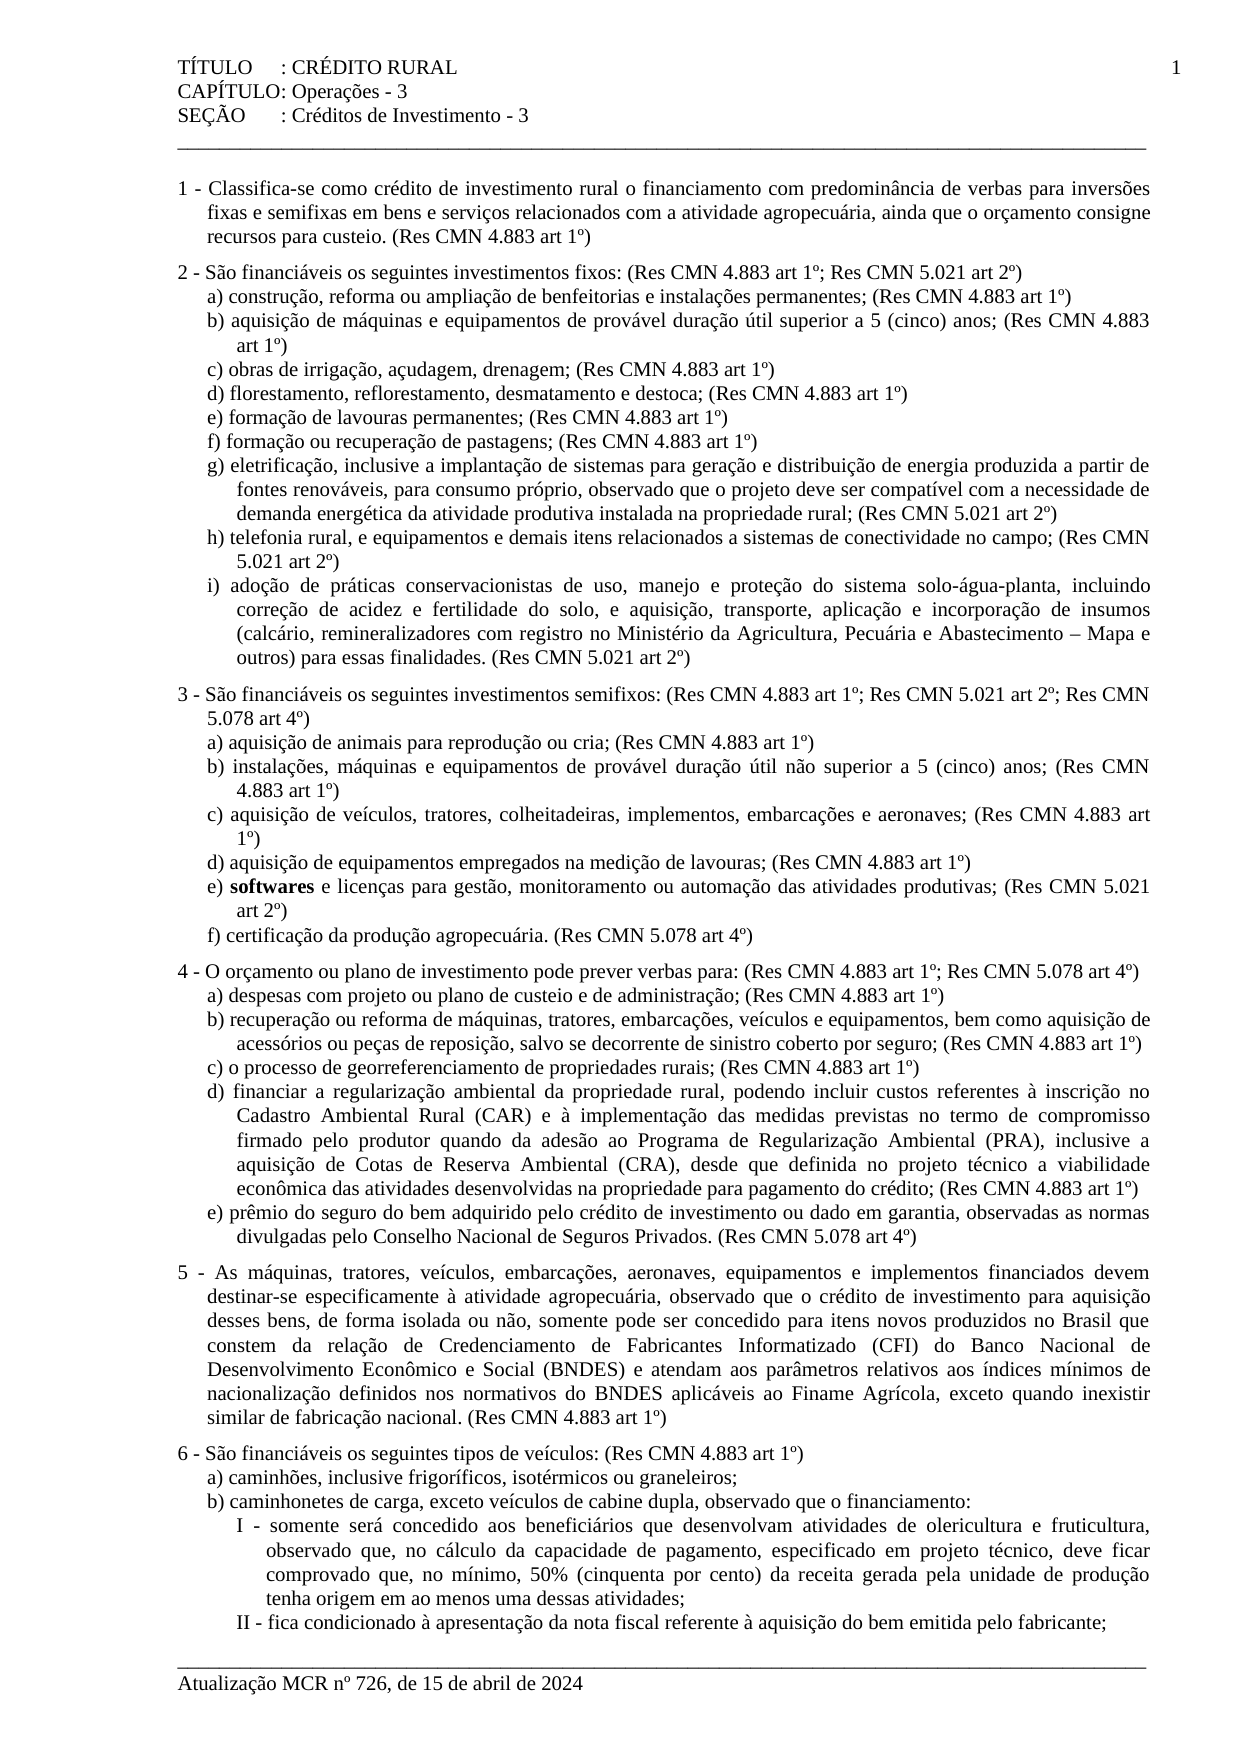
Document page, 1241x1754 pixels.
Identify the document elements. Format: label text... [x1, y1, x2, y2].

text c) o processo de georreferenciamento de propriedades rurais; (Res CMN 4.883 art 1º) [207, 1055, 1152, 1079]
text b) caminhonetes de carga, exceto veículos de cabine dupla, observado que o financiamento: [207, 1489, 1152, 1513]
text 6 - São financiáveis os seguintes tipos de veículos: (Res CMN 4.883 art 1º) [177, 1441, 1152, 1465]
text a) despesas com projeto ou plano de custeio e de administração; (Res CMN 4.883 art 1º) [207, 983, 1152, 1007]
text 4 - O orçamento ou plano de investimento pode prever verbas para: (Res CMN 4.883 art 1º; Res CMN 5.078 art 4º) [177, 959, 1152, 983]
text b) recuperação ou reforma de máquinas, tratores, embarcações, veículos e equipamentos, bem como aquisição de acessórios ou peças de reposição, salvo se decorrente de sinistro coberto por seguro; (Res CMN 4.883 art 1º) [207, 1007, 1152, 1055]
text a) caminhões, inclusive frigoríficos, isotérmicos ou graneleiros; [207, 1465, 1152, 1489]
text d) florestamento, reflorestamento, desmatamento e destoca; (Res CMN 4.883 art 1º) [207, 381, 1152, 405]
text SEÇÃO : Créditos de Investimento - 3 [177, 103, 1152, 127]
text f) formação ou recuperação de pastagens; (Res CMN 4.883 art 1º) [207, 429, 1152, 453]
text II - fica condicionado à apresentação da nota fiscal referente à aquisição do bem emitida pelo fabricante; [236, 1610, 1152, 1634]
text 5 - As máquinas, tratores, veículos, embarcações, aeronaves, equipamentos e implementos financiados devem destinar-se especificamente à atividade agropecuária, observado que o crédito de investimento para aquisição desses bens, de forma isolada ou não, somente pode ser concedido para itens novos produzidos no Brasil que constem da relação de Credenciamento de Fabricantes Informatizado (CFI) do Banco Nacional de Desenvolvimento Econômico e Social (BNDES) e atendam aos parâmetros relativos aos índices mínimos de nacionalização definidos nos normativos do BNDES aplicáveis ao Finame Agrícola, exceto quando inexistir similar de fabricação nacional. (Res CMN 4.883 art 1º) [177, 1260, 1152, 1429]
text CAPÍTULO : Operações - 3 [177, 79, 1152, 103]
text 3 - São financiáveis os seguintes investimentos semifixos: (Res CMN 4.883 art 1º; Res CMN 5.021 art 2º; Res CMN 5.078 art 4º) [177, 682, 1152, 730]
text _____________________________________________________________________________________________ [177, 127, 1152, 152]
text i) adoção de práticas conservacionistas de uso, manejo e proteção do sistema solo-água-planta, incluindo correção de acidez e fertilidade do solo, e aquisição, transporte, aplicação e incorporação de insumos (calcário, remineralizadores com registro no Ministério da Agricultura, Pecuária e Abastecimento – Mapa e outros) para essas finalidades. (Res CMN 5.021 art 2º) [207, 573, 1152, 669]
text c) aquisição de veículos, tratores, colheitadeiras, implementos, embarcações e aeronaves; (Res CMN 4.883 art 1º) [207, 802, 1152, 850]
text d) aquisição de equipamentos empregados na medição de lavouras; (Res CMN 4.883 art 1º) [207, 850, 1152, 874]
text 1 - Classifica-se como crédito de investimento rural o financiamento com predominância de verbas para inversões fixas e semifixas em bens e serviços relacionados com a atividade agropecuária, ainda que o orçamento consigne recursos para custeio. (Res CMN 4.883 art 1º) [177, 176, 1152, 248]
text b) instalações, máquinas e equipamentos de provável duração útil não superior a 5 (cinco) anos; (Res CMN 4.883 art 1º) [207, 754, 1152, 802]
text I - somente será concedido aos beneficiários que desenvolvam atividades de olericultura e fruticultura, observado que, no cálculo da capacidade de pagamento, especificado em projeto técnico, deve ficar comprovado que, no mínimo, 50% (cinquenta por cento) da receita gerada pela unidade de produção tenha origem em ao menos uma dessas atividades; [236, 1513, 1152, 1610]
text b) aquisição de máquinas e equipamentos de provável duração útil superior a 5 (cinco) anos; (Res CMN 4.883 art 1º) [207, 308, 1152, 357]
text d) financiar a regularização ambiental da propriedade rural, podendo incluir custos referentes à inscrição no Cadastro Ambiental Rural (CAR) e à implementação das medidas previstas no termo de compromisso firmado pelo produtor quando da adesão ao Programa de Regularização Ambiental (PRA), inclusive a aquisição de Cotas de Reserva Ambiental (CRA), desde que definida no projeto técnico a viabilidade econômica das atividades desenvolvidas na propriedade para pagamento do crédito; (Res CMN 4.883 art 1º) [207, 1079, 1152, 1200]
text c) obras de irrigação, açudagem, drenagem; (Res CMN 4.883 art 1º) [207, 357, 1152, 381]
text e) softwares e licenças para gestão, monitoramento ou automação das atividades produtivas; (Res CMN 5.021 art 2º) [207, 874, 1152, 922]
text h) telefonia rural, e equipamentos e demais itens relacionados a sistemas de conectividade no campo; (Res CMN 5.021 art 2º) [207, 525, 1152, 573]
text e) formação de lavouras permanentes; (Res CMN 4.883 art 1º) [207, 405, 1152, 429]
text e) prêmio do seguro do bem adquirido pelo crédito de investimento ou dado em garantia, observadas as normas divulgadas pelo Conselho Nacional de Seguros Privados. (Res CMN 5.078 art 4º) [207, 1200, 1152, 1248]
text 2 - São financiáveis os seguintes investimentos fixos: (Res CMN 4.883 art 1º; Res CMN 5.021 art 2º) [177, 260, 1152, 284]
text a) construção, reforma ou ampliação de benfeitorias e instalações permanentes; (Res CMN 4.883 art 1º) [207, 284, 1152, 308]
text TÍTULO : CRÉDITO RURAL 1 [177, 55, 1152, 79]
text f) certificação da produção agropecuária. (Res CMN 5.078 art 4º) [207, 922, 1152, 947]
text a) aquisição de animais para reprodução ou cria; (Res CMN 4.883 art 1º) [207, 730, 1152, 754]
text g) eletrificação, inclusive a implantação de sistemas para geração e distribuição de energia produzida a partir de fontes renováveis, para consumo próprio, observado que o projeto deve ser compatível com a necessidade de demanda energética da atividade produtiva instalada na propriedade rural; (Res CMN 5.021 art 2º) [207, 453, 1152, 525]
